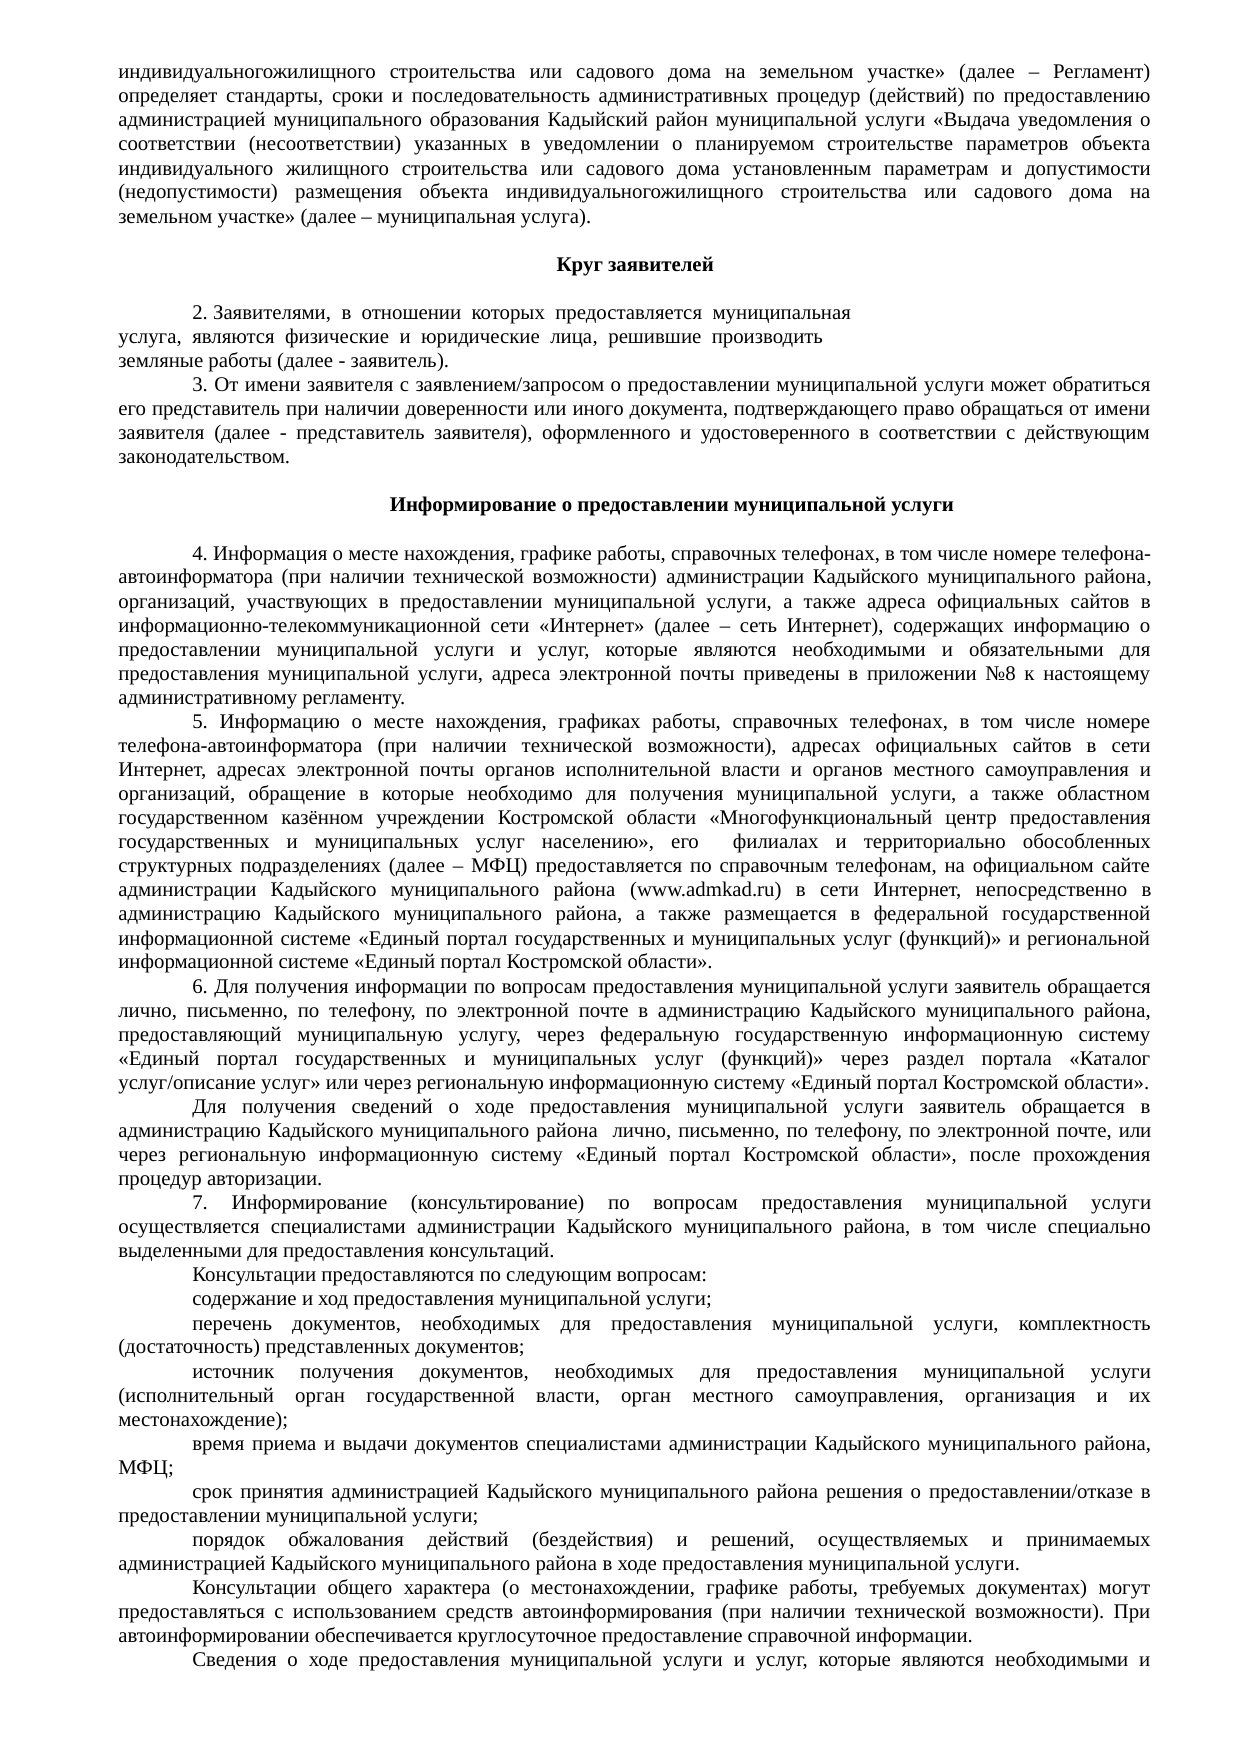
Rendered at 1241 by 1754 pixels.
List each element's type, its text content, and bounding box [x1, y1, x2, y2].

text 5. Информацию о месте нахождения, графиках работы, справочных телефонах, в том числе номере телефона-автоинформатора (при наличии технической возможности), адресах официальных сайтов в сети Интернет, адресах электронной почты органов исполнительной власти и органов местного самоуправления и организаций, обращение в которые необходимо для получения муниципальной услуги, а также областном государственном казённом учреждении Костромской области «Многофункциональный центр предоставления государственных и муниципальных услуг населению», его филиалах и территориально обособленных структурных подразделениях (далее – МФЦ) предоставляется по справочным телефонам, на официальном сайте администрации Кадыйского муниципального района (www.admkad.ru) в сети Интернет, непосредственно в администрацию Кадыйского муниципального района, а также размещается в федеральной государственной информационной системе «Единый портал государственных и муниципальных услуг (функций)» и региональной информационной системе «Единый портал Костромской области». [118, 709, 1152, 973]
text 7. Информирование (консультирование) по вопросам предоставления муниципальной услуги осуществляется специалистами администрации Кадыйского муниципального района, в том числе специально выделенными для предоставления консультаций. [118, 1190, 1152, 1262]
text Информирование о предоставлении муниципальной услуги [118, 492, 1152, 516]
text 2. Заявителями, в отношении которых предоставляется муниципальная [118, 300, 1152, 324]
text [118, 59, 1152, 228]
text время приема и выдачи документов специалистами администрации Кадыйского муниципального района, МФЦ; [118, 1431, 1152, 1479]
text 4. Информация о месте нахождения, графике работы, справочных телефонах, в том числе номере телефона-автоинформатора (при наличии технической возможности) администрации Кадыйского муниципального района, организаций, участвующих в предоставлении муниципальной услуги, а также адреса официальных сайтов в информационно-телекоммуникационной сети «Интернет» (далее – сеть Интернет), содержащих информацию о предоставлении муниципальной услуги и услуг, которые являются необходимыми и обязательными для предоставления муниципальной услуги, адреса электронной почты приведены в приложении №8 к настоящему административному регламенту. [118, 540, 1152, 709]
text источник получения документов, необходимых для предоставления муниципальной услуги (исполнительный орган государственной власти, орган местного самоуправления, организация и их местонахождение); [118, 1358, 1152, 1431]
text Консультации общего характера (о местонахождении, графике работы, требуемых документах) могут предоставляться с использованием средств автоинформирования (при наличии технической возможности). При автоинформировании обеспечивается круглосуточное предоставление справочной информации. [118, 1575, 1152, 1647]
text Круг заявителей [118, 252, 1152, 276]
text 3. От имени заявителя с заявлением/запросом о предоставлении муниципальной услуги может обратиться его представитель при наличии доверенности или иного документа, подтверждающего право обращаться от имени заявителя (далее - представитель заявителя), оформленного и удостоверенного в соответствии с действующим законодательством. [118, 372, 1152, 468]
text перечень документов, необходимых для предоставления муниципальной услуги, комплектность (достаточность) представленных документов; [118, 1310, 1152, 1358]
text срок принятия администрацией Кадыйского муниципального района решения о предоставлении/отказе в предоставлении муниципальной услуги; [118, 1479, 1152, 1527]
text услуга, являются физические и юридические лица, решившие производить [118, 324, 1152, 348]
text содержание и ход предоставления муниципальной услуги; [118, 1286, 1152, 1310]
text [118, 1647, 1152, 1671]
text земляные работы (далее - заявитель). [118, 348, 1152, 372]
text порядок обжалования действий (бездействия) и решений, осуществляемых и принимаемых администрацией Кадыйского муниципального района в ходе предоставления муниципальной услуги. [118, 1527, 1152, 1575]
text Консультации предоставляются по следующим вопросам: [118, 1262, 1152, 1286]
text Для получения сведений о ходе предоставления муниципальной услуги заявитель обращается в администрацию Кадыйского муниципального района лично, письменно, по телефону, по электронной почте, или через региональную информационную систему «Единый портал Костромской области», после прохождения процедур авторизации. [118, 1094, 1152, 1190]
text 6. Для получения информации по вопросам предоставления муниципальной услуги заявитель обращается лично, письменно, по телефону, по электронной почте в администрацию Кадыйского муниципального района, предоставляющий муниципальную услугу, через федеральную государственную информационную систему «Единый портал государственных и муниципальных услуг (функций)» через раздел портала «Каталог услуг/описание услуг» или через региональную информационную систему «Единый портал Костромской области». [118, 973, 1152, 1094]
